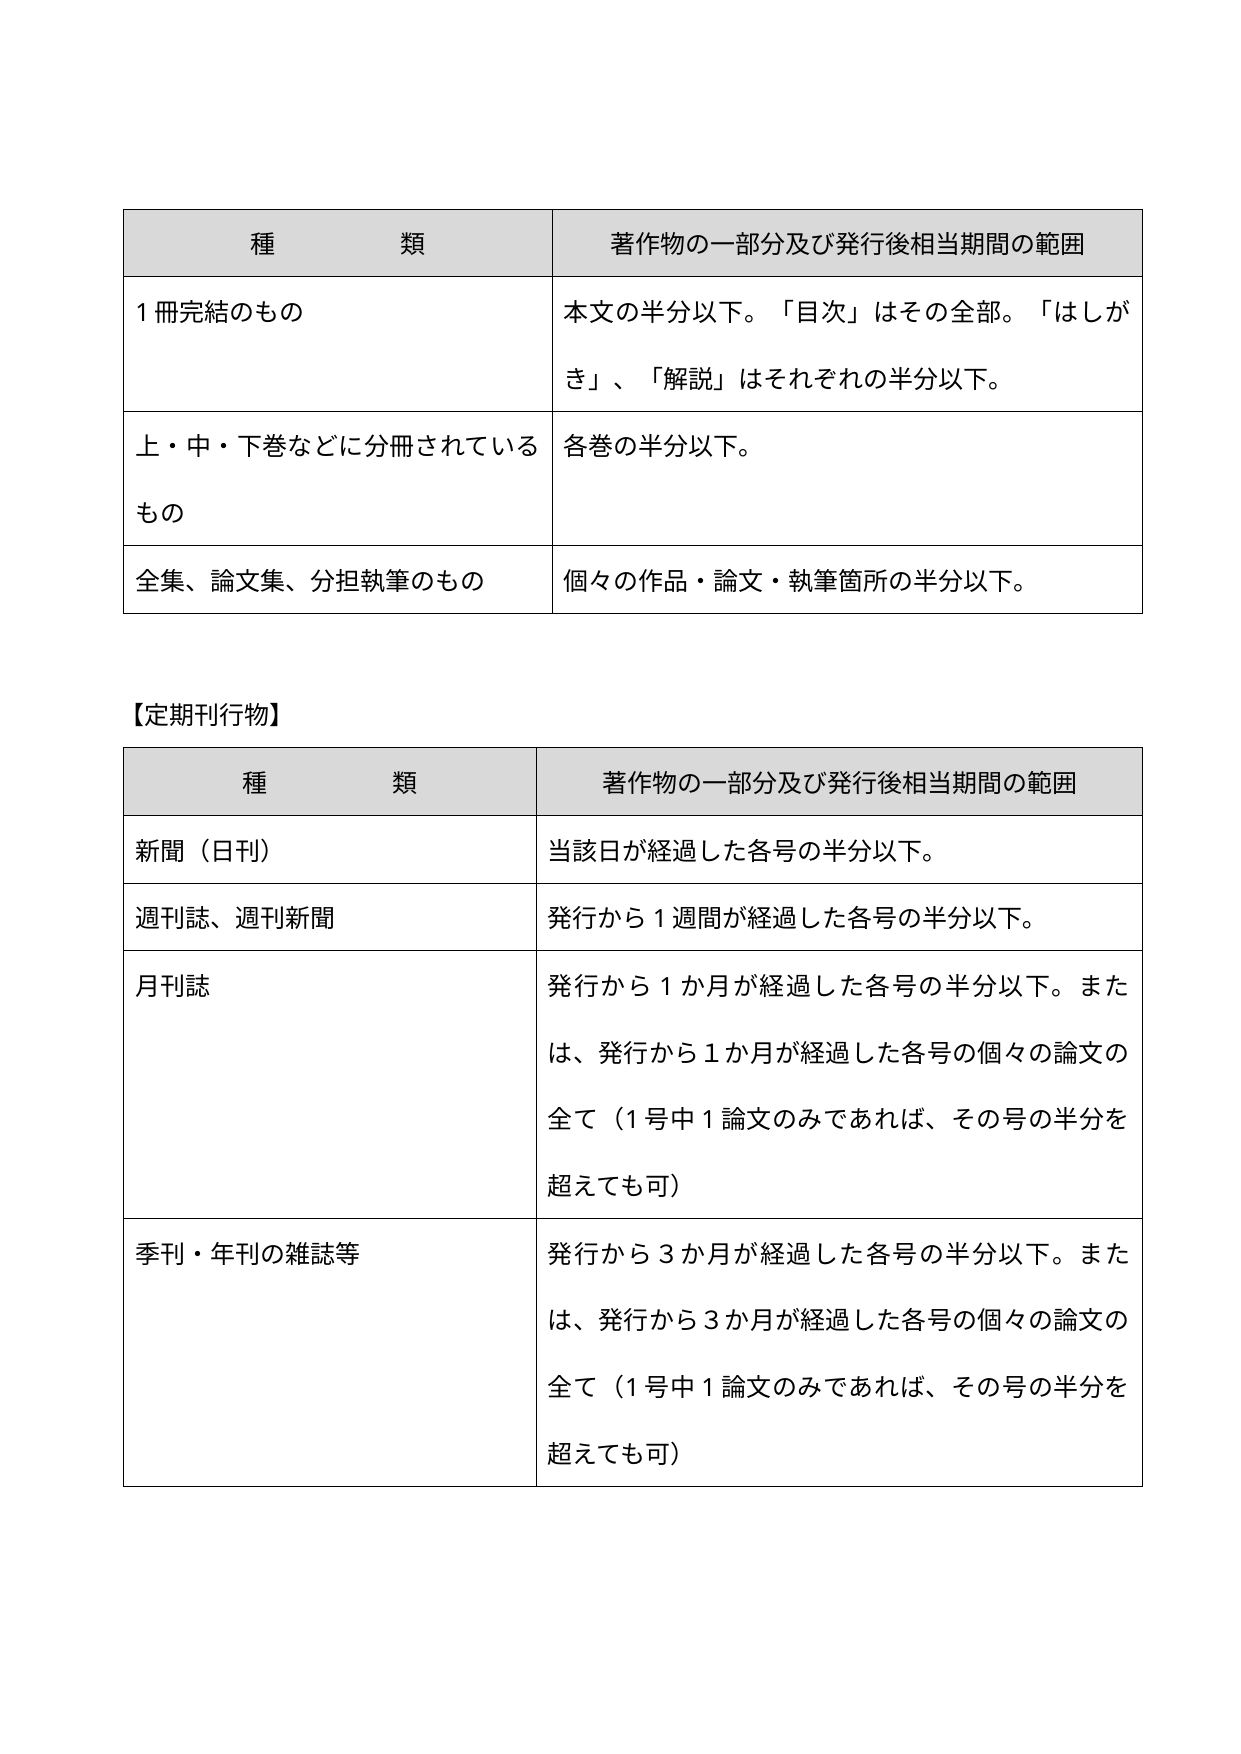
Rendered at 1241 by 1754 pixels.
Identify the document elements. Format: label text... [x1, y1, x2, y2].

table_cell 各巻の半分以下。 [553, 412, 1142, 545]
table_header 種 類 [124, 210, 552, 276]
text 【定期刊行物】 [94, 680, 1146, 747]
table_cell 本文の半分以下。「目次」はその全部。「はしがき」、「解説」はそれぞれの半分以下。 [553, 277, 1142, 411]
table_header 著作物の一部分及び発行後相当期間の範囲 [537, 748, 1142, 815]
table_cell 発行から３か月が経過した各号の半分以下。または、発行から３か月が経過した各号の個々の論文の全て（1号中1論文のみであれば、その号の半分を超えても可） [537, 1219, 1142, 1486]
table_cell 発行から1週間が経過した各号の半分以下｡ [537, 884, 1142, 950]
table_cell 1冊完結のもの [124, 277, 552, 411]
table_cell 個々の作品・論文・執筆箇所の半分以下。 [553, 546, 1142, 613]
table_cell 新聞（日刊） [124, 816, 536, 882]
table_cell 当該日が経過した各号の半分以下。 [537, 816, 1142, 882]
table_cell 季刊・年刊の雑誌等 [124, 1219, 536, 1486]
table_header 著作物の一部分及び発行後相当期間の範囲 [553, 210, 1142, 276]
table_cell 上・中・下巻などに分冊されているもの [124, 412, 552, 545]
table_cell 月刊誌 [124, 951, 536, 1218]
table_cell 発行から1か月が経過した各号の半分以下。または、発行から１か月が経過した各号の個々の論文の全て（1号中1論文のみであれば、その号の半分を超えても可） [537, 951, 1142, 1218]
table_header 種 類 [124, 748, 536, 815]
table_cell 全集、論文集、分担執筆のもの [124, 546, 552, 613]
table_cell 週刊誌、週刊新聞 [124, 884, 536, 950]
